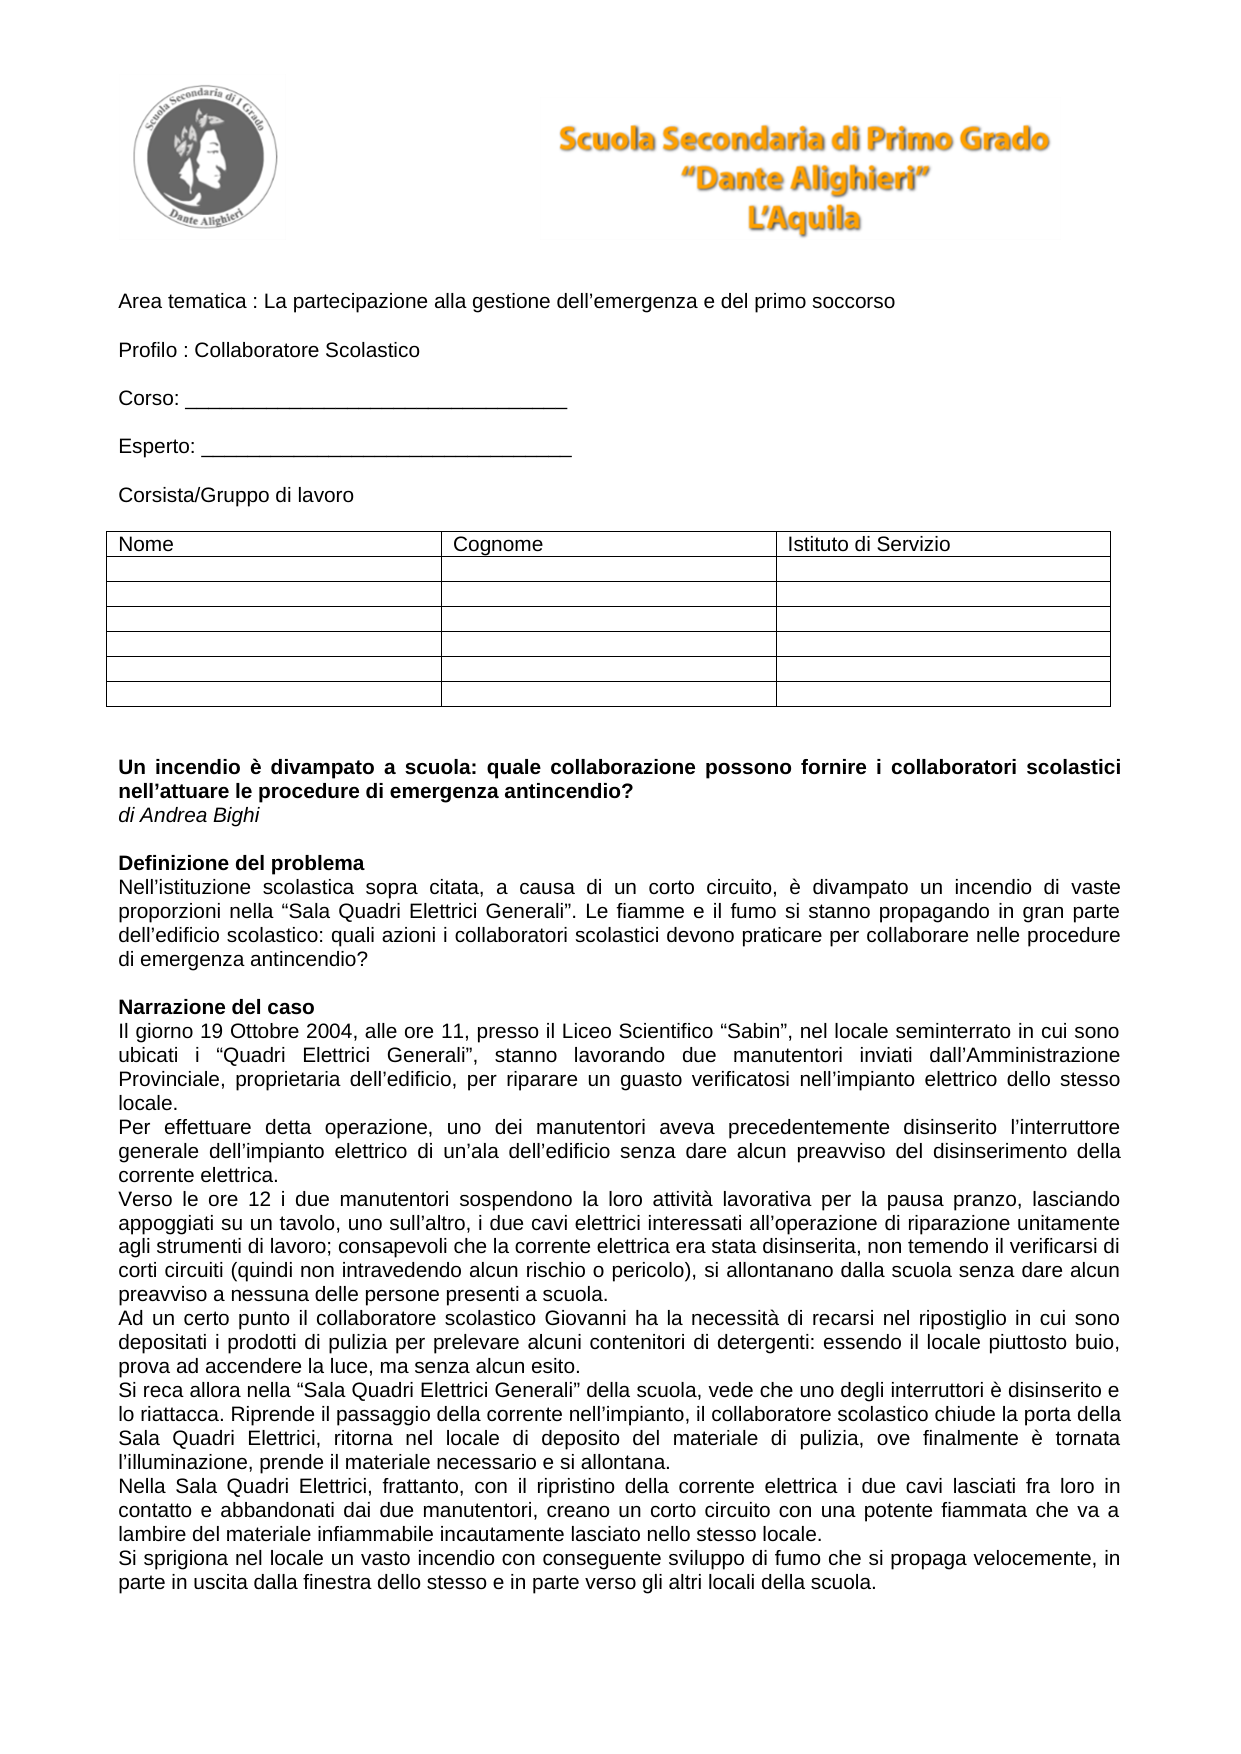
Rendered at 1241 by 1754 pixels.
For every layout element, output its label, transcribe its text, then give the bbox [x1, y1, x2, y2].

table_header Nome [107, 532, 441, 556]
table_cell [107, 657, 441, 681]
text Si reca allora nella “Sala Quadri Elettrici Generali” della scuola, vede che uno degli interruttori è disinserito e lo riattacca. Riprende il passaggio della corrente nell’impianto, il collaboratore scolastico chiude la porta della Sala Quadri Elettrici, ritorna nel locale di deposito del materiale di pulizia, ove finalmente è tornata l’illuminazione, prende il materiale necessario e si allontana. [118, 1378, 1122, 1474]
table_cell [107, 582, 441, 606]
text Corso: _________________________________ [118, 386, 1122, 410]
text Per effettuare detta operazione, uno dei manutentori aveva precedentemente disinserito l’interruttore generale dell’impianto elettrico di un’ala dell’edificio senza dare alcun preavviso del disinserimento della corrente elettrica. [118, 1114, 1122, 1186]
table_header Istituto di Servizio [777, 532, 1110, 556]
text Nell’istituzione scolastica sopra citata, a causa di un corto circuito, è divampato un incendio di vaste proporzioni nella “Sala Quadri Elettrici Generali”. Le fiamme e il fumo si stanno propagando in gran parte dell’edificio scolastico: quali azioni i collaboratori scolastici devono praticare per collaborare nelle procedure di emergenza antincendio? [118, 875, 1122, 971]
table_cell [777, 682, 1110, 706]
table_cell [442, 607, 776, 631]
table_cell [777, 607, 1110, 631]
text Il giorno 19 Ottobre 2004, alle ore 11, presso il Liceo Scientifico “Sabin”, nel locale seminterrato in cui sono ubicati i “Quadri Elettrici Generali”, stanno lavorando due manutentori inviati dall’Amministrazione Provinciale, proprietaria dell’edificio, per riparare un guasto verificatosi nell’impianto elettrico dello stesso locale. [118, 1019, 1122, 1114]
text Definizione del problema [118, 851, 1122, 875]
table_cell [107, 607, 441, 631]
table_cell [442, 657, 776, 681]
table_cell [777, 632, 1110, 656]
text Ad un certo punto il collaboratore scolastico Giovanni ha la necessità di recarsi nel ripostiglio in cui sono depositati i prodotti di pulizia per prelevare alcuni contenitori di detergenti: essendo il locale piuttosto buio, prova ad accendere la luce, ma senza alcun esito. [118, 1306, 1122, 1378]
table_cell [442, 557, 776, 581]
text Narrazione del caso [118, 995, 1122, 1019]
table_cell [777, 582, 1110, 606]
text Un incendio è divampato a scuola: quale collaborazione possono fornire i collaboratori scolastici nell’attuare le procedure di emergenza antincendio? [118, 755, 1122, 803]
table_header Cognome [442, 532, 776, 556]
table_cell [107, 682, 441, 706]
text Corsista/Gruppo di lavoro [118, 482, 1122, 506]
table_cell [107, 557, 441, 581]
text Profilo : Collaboratore Scolastico [118, 337, 1122, 361]
text Nella Sala Quadri Elettrici, frattanto, con il ripristino della corrente elettrica i due cavi lasciati fra loro in contatto e abbandonati dai due manutentori, creano un corto circuito con una potente fiammata che va a lambire del materiale infiammabile incautamente lasciato nello stesso locale. [118, 1474, 1122, 1546]
text di Andrea Bighi [118, 803, 1122, 827]
table_cell [442, 582, 776, 606]
text Si sprigiona nel locale un vasto incendio con conseguente sviluppo di fumo che si propaga velocemente, in parte in uscita dalla finestra dello stesso e in parte verso gli altri locali della scuola. [118, 1546, 1122, 1594]
text Area tematica : La partecipazione alla gestione dell’emergenza e del primo soccorso [118, 289, 1122, 313]
table_cell [107, 632, 441, 656]
table_cell [777, 657, 1110, 681]
table_cell [442, 682, 776, 706]
picture [539, 96, 1062, 241]
text Verso le ore 12 i due manutentori sospendono la loro attività lavorativa per la pausa pranzo, lasciando appoggiati su un tavolo, uno sull’altro, i due cavi elettrici interessati all’operazione di riparazione unitamente agli strumenti di lavoro; consapevoli che la corrente elettrica era stata disinserita, non temendo il verificarsi di corti circuiti (quindi non intravedendo alcun rischio o pericolo), si allontanano dalla scuola senza dare alcun preavviso a nessuna delle persone presenti a scuola. [118, 1186, 1122, 1306]
text Esperto: ________________________________ [118, 434, 1122, 458]
table_cell [442, 632, 776, 656]
picture [118, 73, 287, 241]
table_cell [777, 557, 1110, 581]
